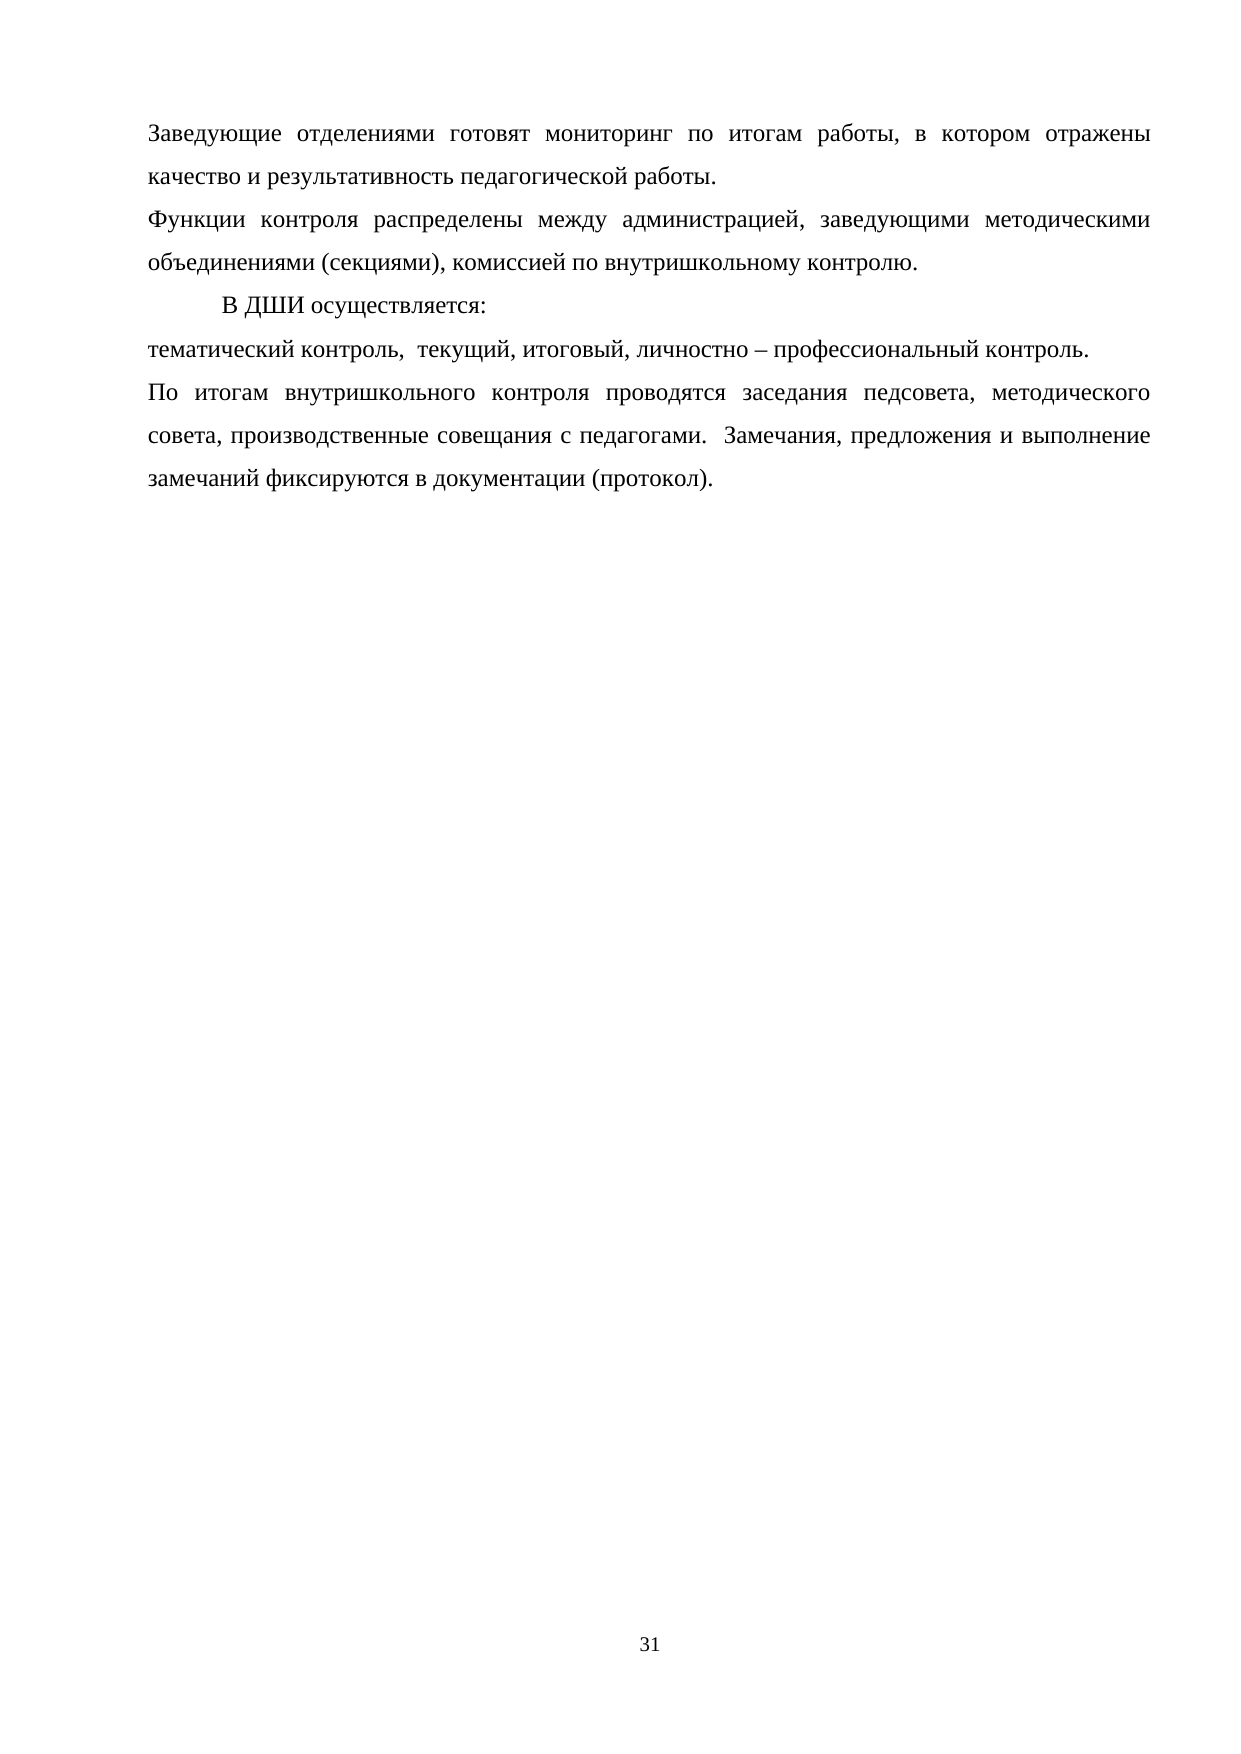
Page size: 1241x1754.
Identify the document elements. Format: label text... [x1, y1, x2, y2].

text тематический контроль, текущий, итоговый, личностно – профессиональный контроль. [148, 334, 1152, 362]
text По итогам внутришкольного контроля проводятся заседания педсовета, методического совета, производственные совещания с педагогами. Замечания, предложения и выполнение замечаний фиксируются в документации (протокол). [148, 377, 1152, 492]
text Функции контроля распределены между администрацией, заведующими методическими объединениями (секциями), комиссией по внутришкольному контролю. [148, 204, 1152, 276]
text В ДШИ осуществляется: [148, 291, 1152, 319]
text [148, 118, 1152, 190]
